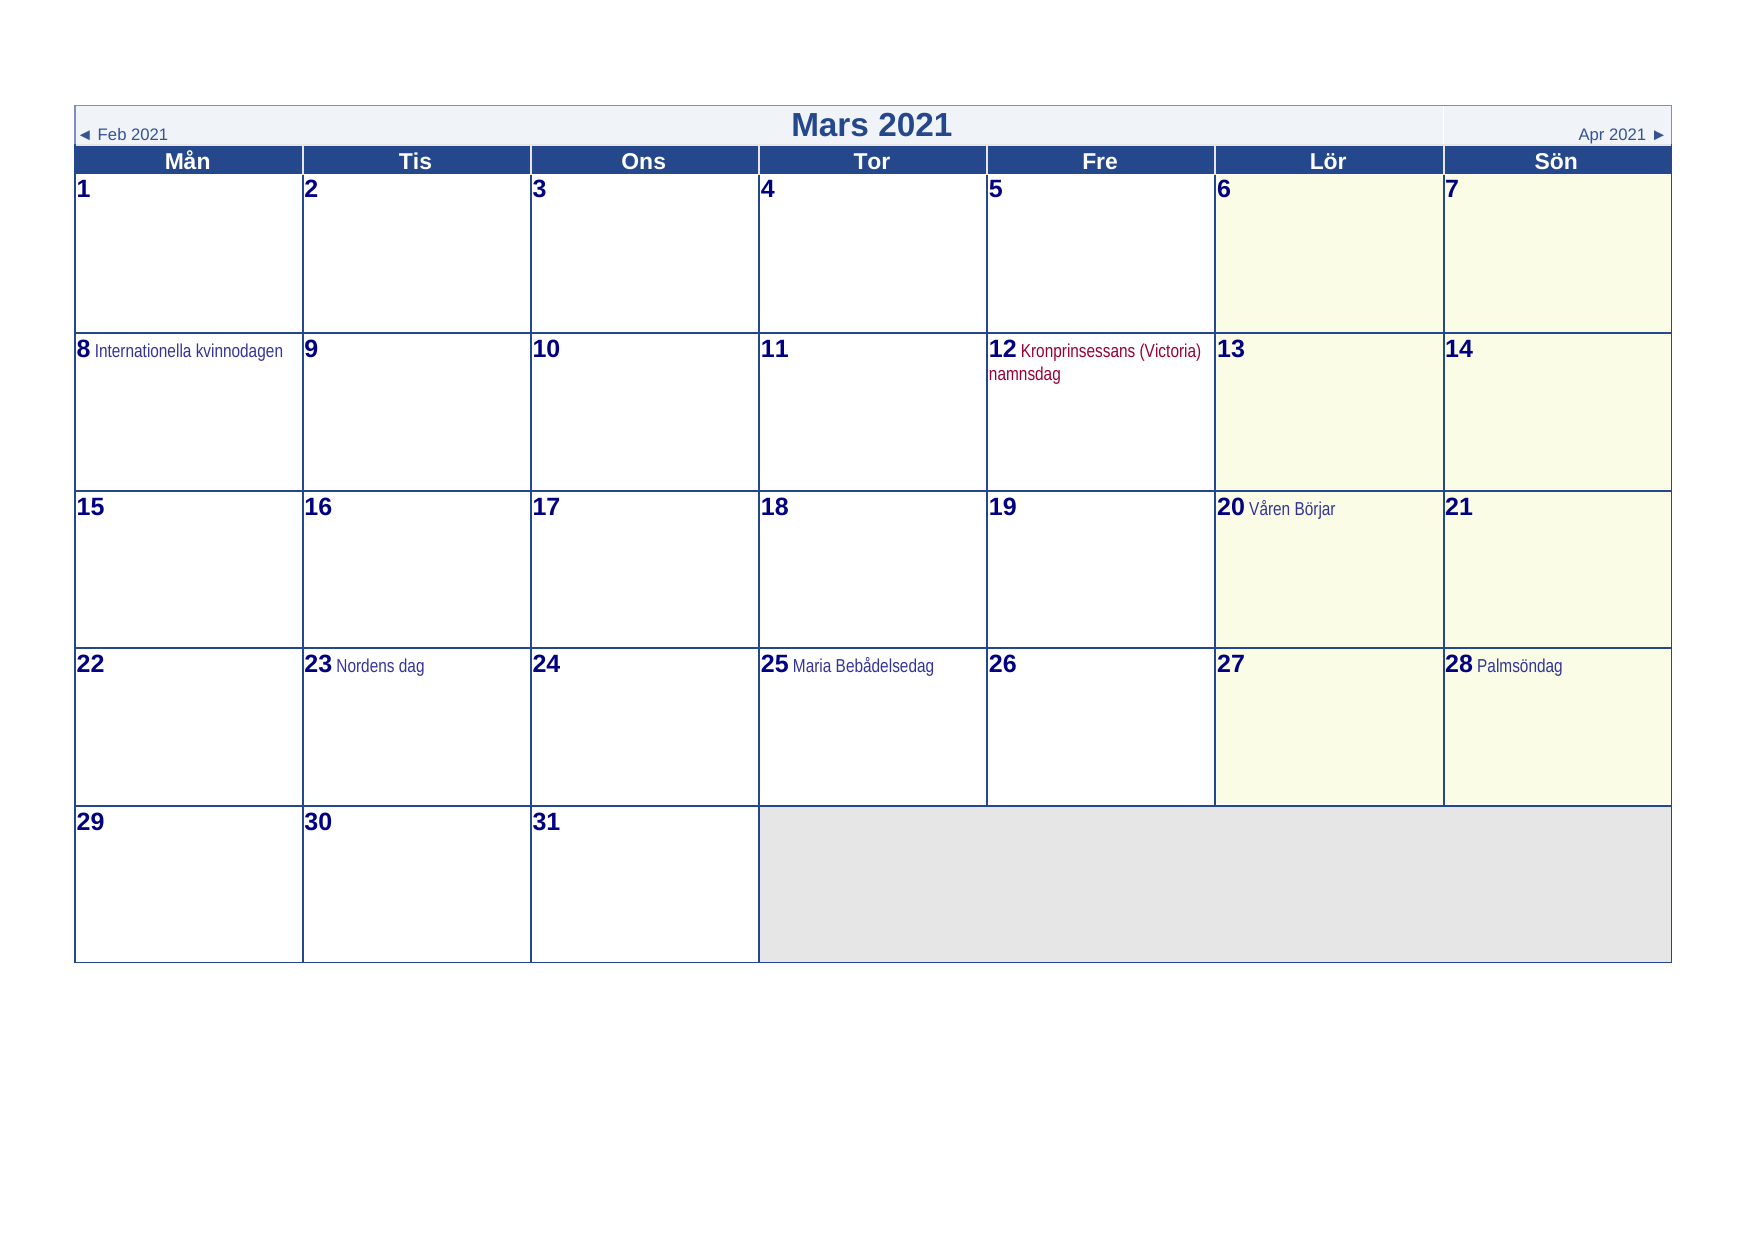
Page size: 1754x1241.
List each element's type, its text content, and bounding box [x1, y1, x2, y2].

table_cell Tis [304, 146, 530, 174]
table_cell 16 [304, 492, 530, 647]
table_cell 3 [532, 175, 758, 332]
table_cell 17 [532, 492, 758, 647]
table_cell 25 Maria Bebådelsedag [760, 649, 986, 804]
table_cell 28 Palmsöndag [1445, 649, 1671, 804]
table_cell 26 [988, 649, 1214, 804]
table_cell 5 [988, 175, 1214, 332]
table_cell 10 [532, 334, 758, 489]
table_cell 1 [76, 175, 302, 332]
table_cell 9 [304, 334, 530, 489]
table_header Apr 2021 ► [1444, 106, 1671, 144]
table_cell Mån [76, 146, 302, 174]
table_cell 4 [760, 175, 986, 332]
table_cell 24 [532, 649, 758, 804]
table_cell Fre [988, 146, 1214, 174]
table_header ◄ Feb 2021 [76, 106, 303, 144]
table_cell 8 Internationella kvinnodagen [76, 334, 302, 489]
table_cell 14 [1445, 334, 1671, 489]
table_cell 30 [304, 807, 530, 962]
table_header Mars 2021 [303, 106, 1443, 144]
table_cell Lör [1216, 146, 1443, 174]
table_cell 23 Nordens dag [304, 649, 530, 804]
table_cell 20 Våren Börjar [1216, 492, 1443, 647]
table_cell 2 [304, 175, 530, 332]
table_cell Tor [760, 146, 986, 174]
table_cell Ons [532, 146, 758, 174]
table_cell 27 [1216, 649, 1443, 804]
table_cell 21 [1445, 492, 1671, 647]
table_cell Sön [1445, 146, 1671, 174]
table_cell 22 [76, 649, 302, 804]
table_cell 19 [988, 492, 1214, 647]
table_cell [760, 807, 1671, 962]
table_cell 11 [760, 334, 986, 489]
table_cell 15 [76, 492, 302, 647]
table_cell 18 [760, 492, 986, 647]
table_cell 29 [76, 807, 302, 962]
table_cell 13 [1216, 334, 1443, 489]
table_cell 7 [1445, 175, 1671, 332]
table_cell 31 [532, 807, 758, 962]
table_cell 6 [1216, 175, 1443, 332]
table_cell 12 Kronprinsessans (Victoria) namnsdag [988, 334, 1214, 489]
